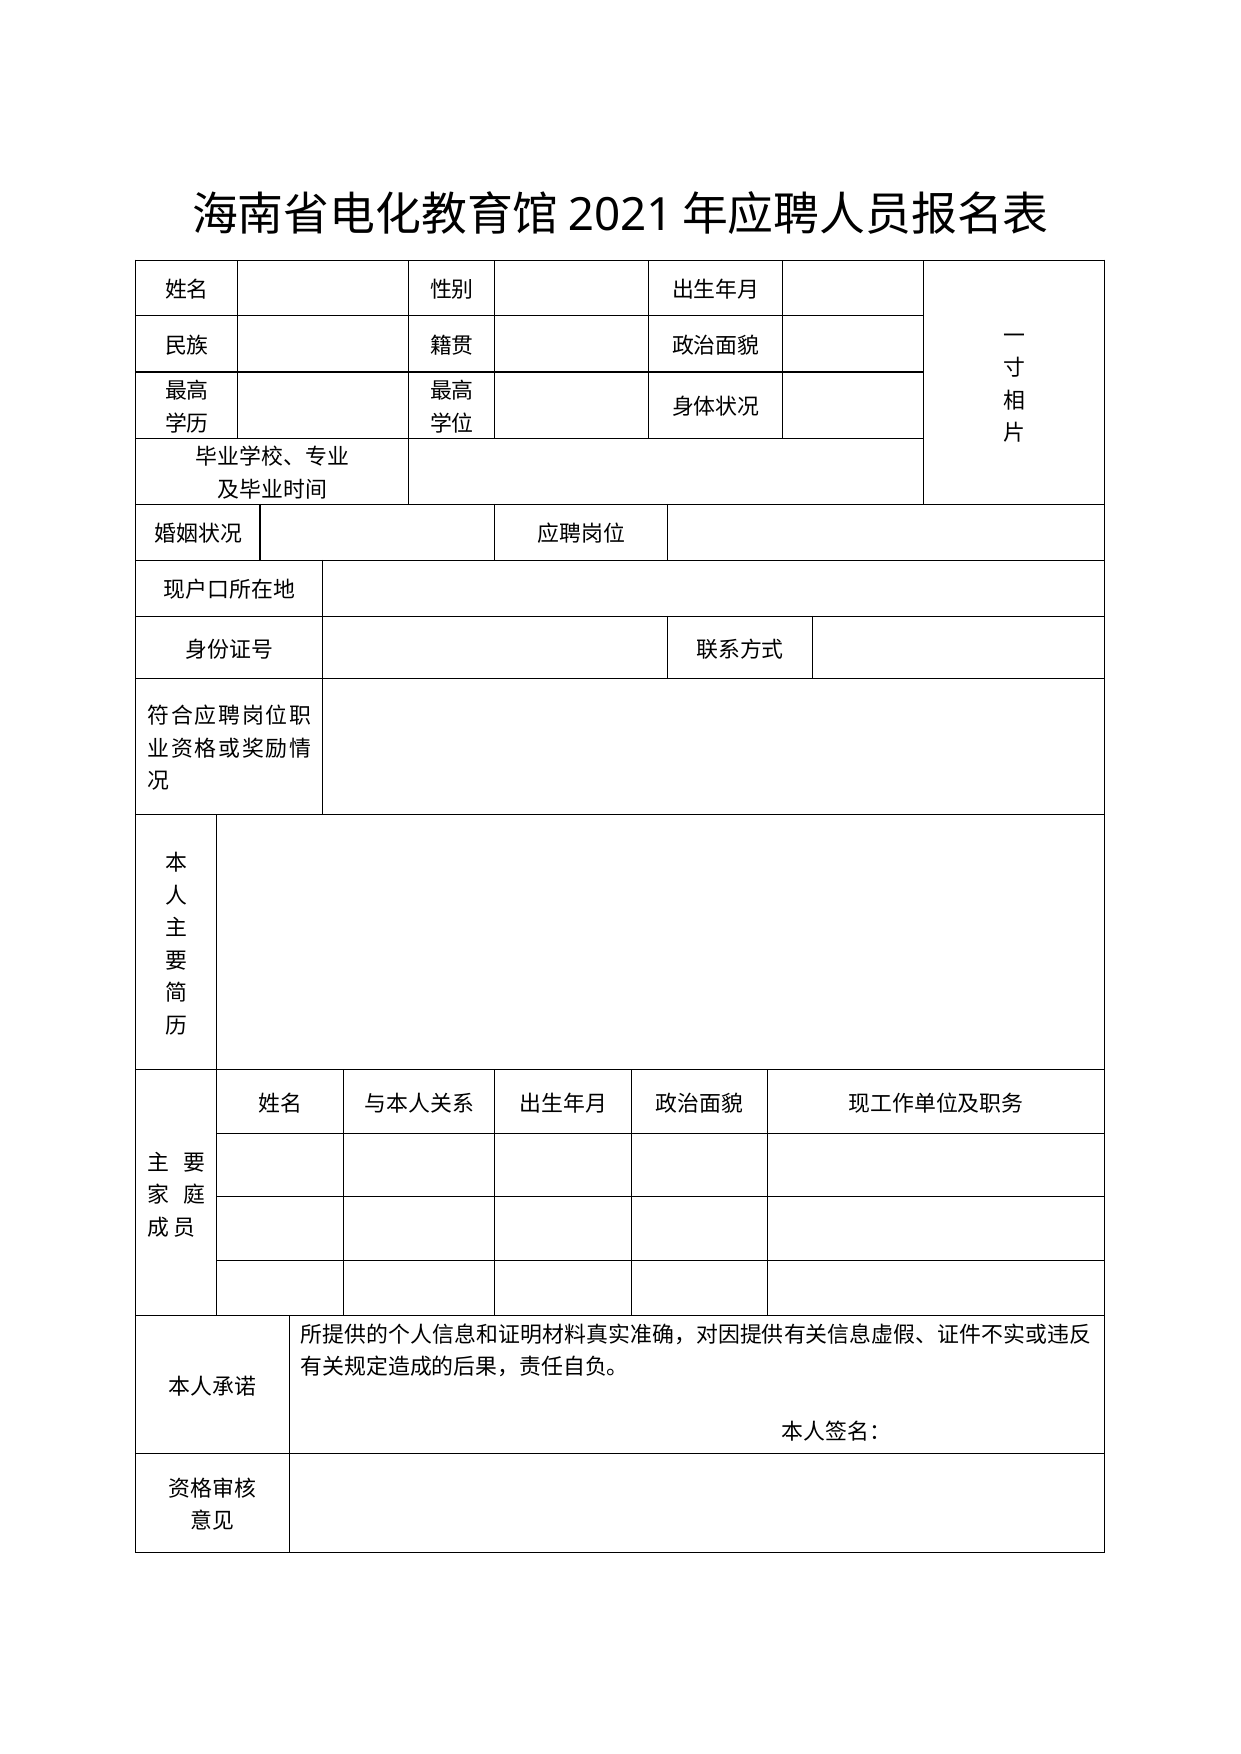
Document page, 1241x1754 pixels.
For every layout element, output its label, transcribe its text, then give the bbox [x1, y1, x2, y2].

table_cell [217, 1134, 343, 1196]
table_cell 资格审核 意见 [136, 1454, 289, 1552]
table_header [238, 261, 408, 315]
table_cell 身份证号 [136, 617, 322, 678]
table_cell [495, 1197, 631, 1259]
table_cell 现工作单位及职务 [768, 1070, 1104, 1133]
table_cell 与本人关系 [344, 1070, 494, 1133]
table_cell 最高 学位 [409, 373, 494, 438]
table_cell 民族 [136, 316, 237, 371]
table_cell [768, 1261, 1104, 1315]
table_cell [261, 505, 494, 560]
table_cell [409, 439, 923, 504]
table_cell [495, 373, 648, 438]
table_cell [632, 1197, 767, 1259]
table_cell [813, 617, 1104, 678]
table_cell [632, 1261, 767, 1315]
table_cell 身体状况 [649, 373, 782, 438]
table_cell [323, 561, 1104, 616]
table_header 一 寸 相 片 [924, 261, 1104, 504]
table_cell [495, 1134, 631, 1196]
table_cell [768, 1134, 1104, 1196]
table_cell [323, 617, 667, 678]
table_cell 本 人 主 要 简 历 [136, 815, 216, 1069]
table_cell [783, 373, 923, 438]
table_cell [632, 1134, 767, 1196]
table_cell [768, 1197, 1104, 1259]
table_cell 所提供的个人信息和证明材料真实准确，对因提供有关信息虚假、证件不实或违反有关规定造成的后果，责任自负。 本人签名： [290, 1316, 1104, 1453]
table_cell 政治面貌 [632, 1070, 767, 1133]
table_cell [217, 815, 1104, 1069]
table_cell 毕业学校、专业 及毕业时间 [136, 439, 408, 504]
table_cell [323, 679, 1104, 814]
table_cell [238, 373, 408, 438]
table_cell 符合应聘岗位职业资格或奖励情况 [136, 679, 322, 814]
text 海南省电化教育馆2021年应聘人员报名表 [187, 162, 1053, 259]
table_header 姓名 [136, 261, 237, 315]
table_cell 主要家庭成 员 [136, 1070, 216, 1315]
table_cell 姓名 [217, 1070, 343, 1133]
table_header [495, 261, 648, 315]
table_header [783, 261, 923, 315]
table_cell [238, 316, 408, 371]
table_cell 应聘岗位 [495, 505, 667, 560]
table_cell [495, 1261, 631, 1315]
table_cell [344, 1261, 494, 1315]
table_cell [668, 505, 1104, 560]
table_cell 婚姻状况 [136, 505, 259, 560]
table_header 性别 [409, 261, 494, 315]
table_cell [344, 1134, 494, 1196]
table_cell [344, 1197, 494, 1259]
table_cell [495, 316, 648, 371]
table_cell [783, 316, 923, 371]
table_cell [217, 1197, 343, 1259]
table_cell 现户口所在地 [136, 561, 322, 616]
table_cell 联系方式 [668, 617, 812, 678]
table_cell [217, 1261, 343, 1315]
table_cell 本人承诺 [136, 1316, 289, 1453]
table_cell [290, 1454, 1104, 1552]
table_cell 出生年月 [495, 1070, 631, 1133]
table_cell 政治面貌 [649, 316, 782, 371]
table_cell 籍贯 [409, 316, 494, 371]
table_header 出生年月 [649, 261, 782, 315]
table_cell 最高 学历 [136, 373, 237, 438]
